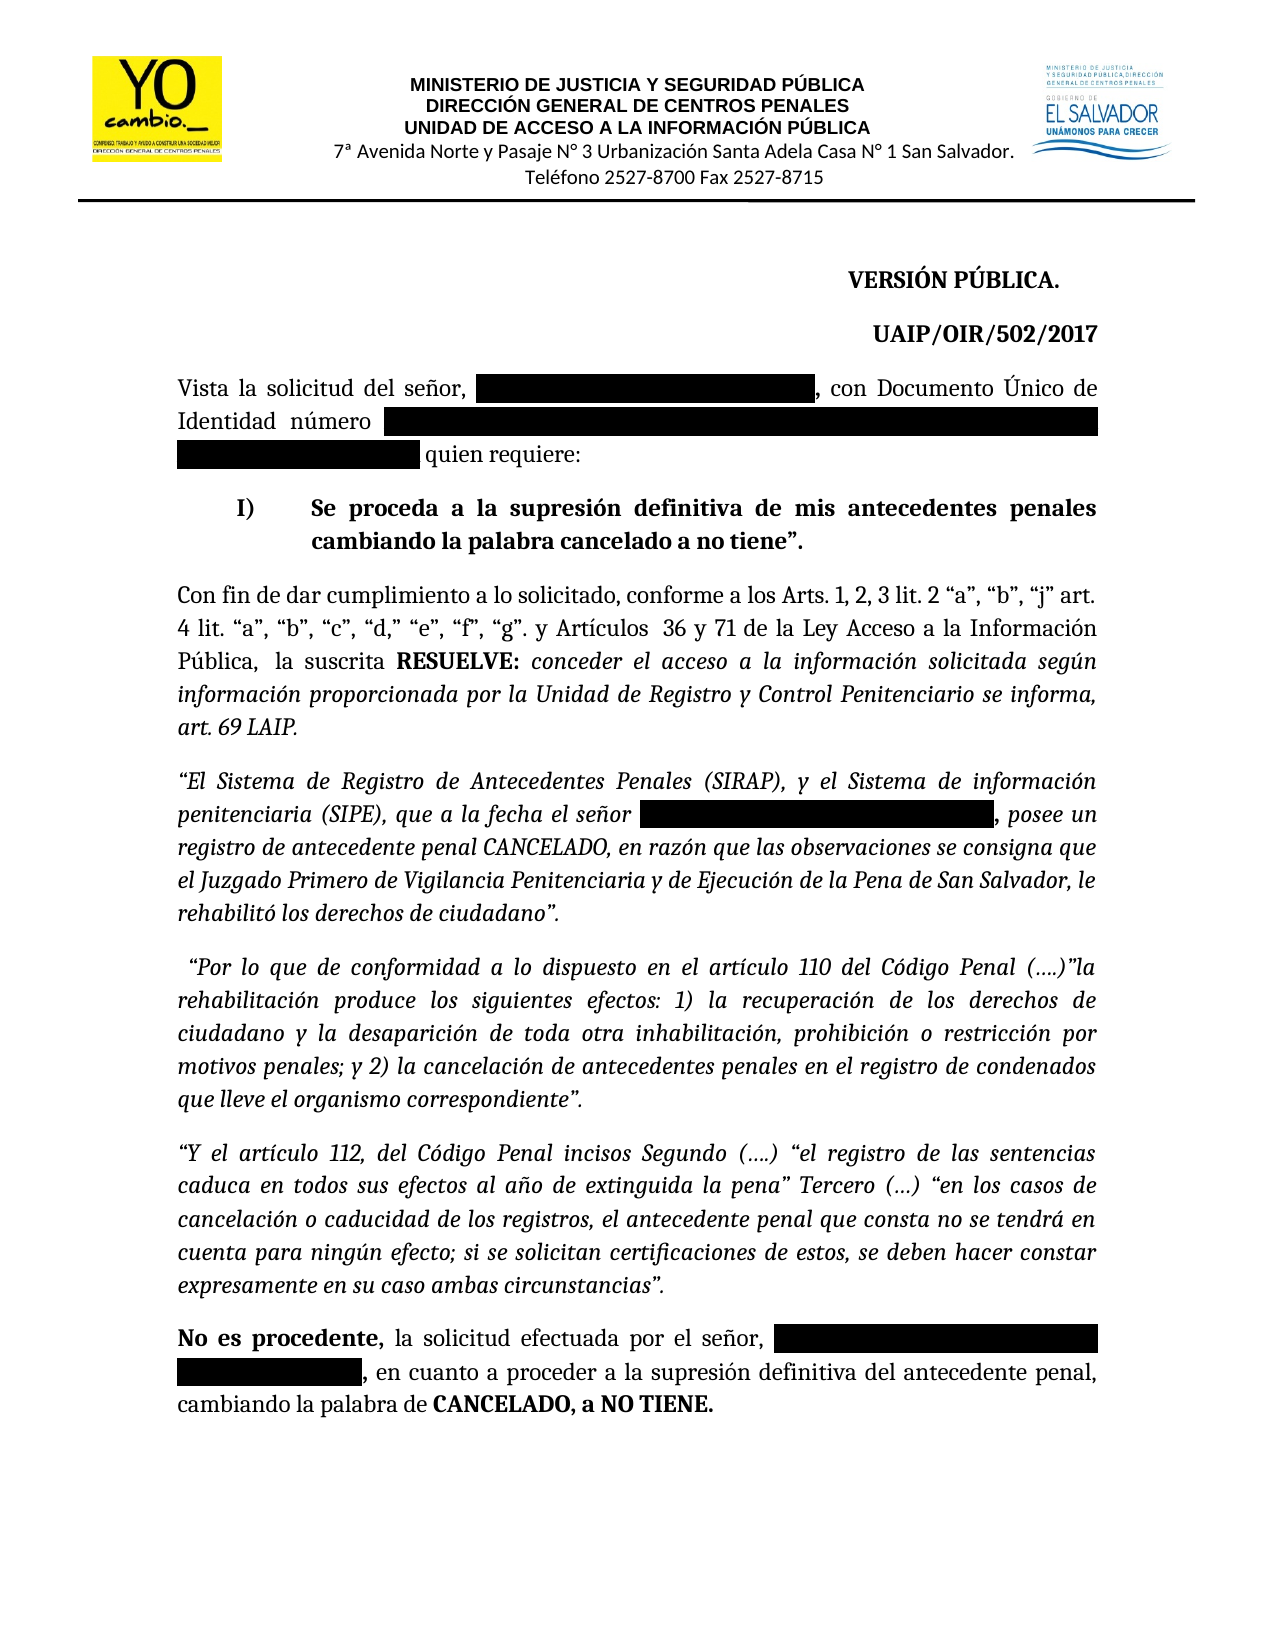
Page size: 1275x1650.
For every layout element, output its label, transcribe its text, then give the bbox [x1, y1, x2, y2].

picture [1031, 63, 1172, 162]
text UAIP/OIR/502/2017 [177, 320, 1098, 349]
text No es procedente, la solicitud efectuada por el señor, XXXXXXXXXXXXXXXXXXXXX XXXXXXXXXXXX, en cuanto a proceder a la supresión definitiva del antecedente penal, cambiando la palabra de CANCELADO, a NO TIENE. [177, 1324, 1098, 1419]
text Con fin de dar cumplimiento a lo solicitado, conforme a los Arts. 1, 2, 3 lit. 2 “a”, “b”, “j” art. 4 lit. “a”, “b”, “c”, “d,” “e”, “f”, “g”. y Artículos 36 y 71 de la Ley Acceso a la Información Pública, la suscrita RESUELVE: conceder el acceso a la información solicitada según información proporcionada por la Unidad de Registro y Control Penitenciario se informa, art. 69 LAIP. [177, 581, 1098, 741]
text “El Sistema de Registro de Antecedentes Penales (SIRAP), y el Sistema de información penitenciaria (SIPE), que a la fecha el señor XXXXXXXXXXXXXXXXXXXXXXX, posee un registro de antecedente penal CANCELADO, en razón que las observaciones se consigna que el Juzgado Primero de Vigilancia Penitenciaria y de Ejecución de la Pena de San Salvador, le rehabilitó los derechos de ciudadano”. [177, 767, 1098, 927]
text Vista la solicitud del señor, XXXXXXXXXXXXXXXXXXXXXX, con Documento Único de Identidad número XXXXXXXXXXXXXXXXXXXXXXXXXXXXXXXXXXXXXXXXXXXXXXXXXX XXXXXXXXXXXXXXXXX quien requiere: [177, 374, 1098, 469]
list Se proceda a la supresión definitiva de mis antecedentes penales cambiando la palabra cancelado a no tiene”. [236, 494, 1098, 556]
picture [92, 56, 222, 162]
text “Por lo que de conformidad a lo dispuesto en el artículo 110 del Código Penal (….)”la rehabilitación produce los siguientes efectos: 1) la recuperación de los derechos de ciudadano y la desaparición de toda otra inhabilitación, prohibición o restricción por motivos penales; y 2) la cancelación de antecedentes penales en el registro de condenados que lleve el organismo correspondiente”. [177, 952, 1098, 1113]
text VERSIÓN PÚBLICA. [177, 266, 1098, 295]
text “Y el artículo 112, del Código Penal incisos Segundo (….) “el registro de las sentencias caduca en todos sus efectos al año de extinguida la pena” Tercero (…) “en los casos de cancelación o caducidad de los registros, el antecedente penal que consta no se tendrá en cuenta para ningún efecto; si se solicitan certificaciones de estos, se deben hacer constar expresamente en su caso ambas circunstancias”. [177, 1138, 1098, 1299]
